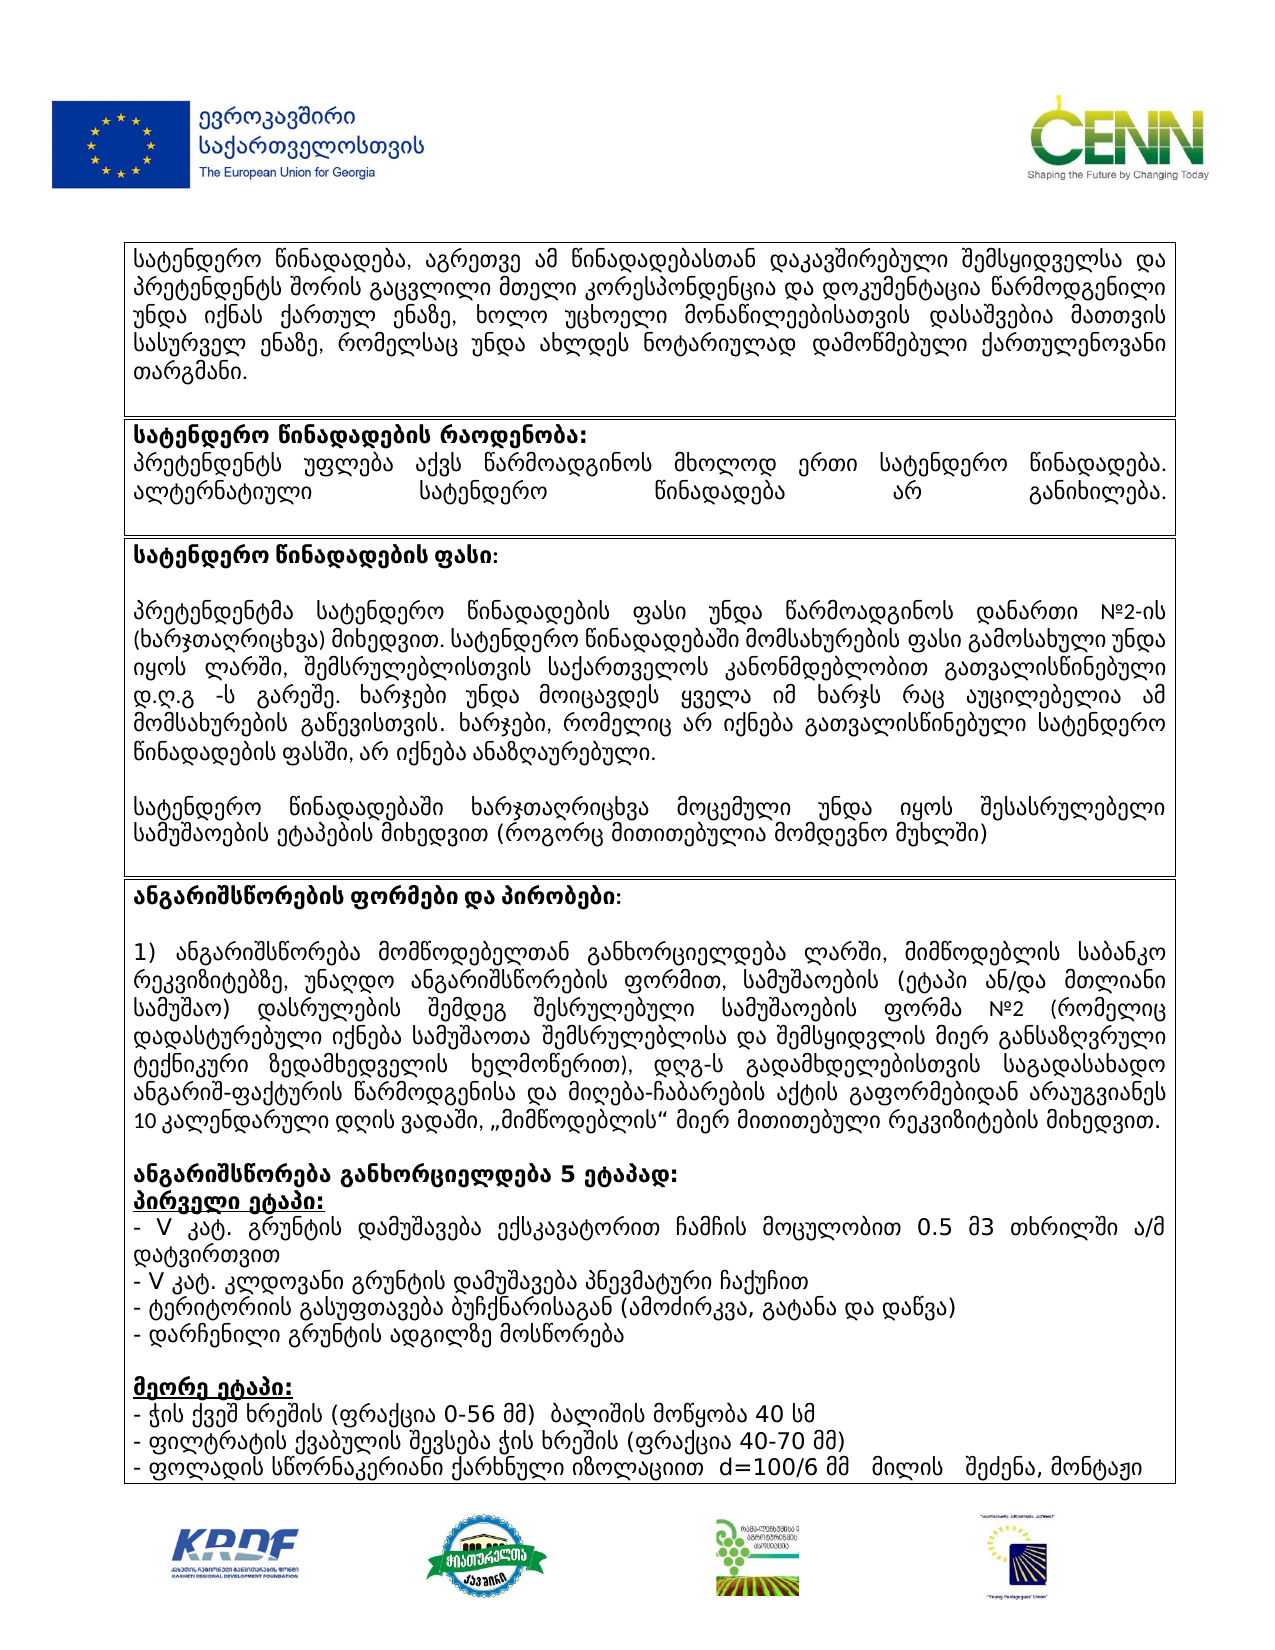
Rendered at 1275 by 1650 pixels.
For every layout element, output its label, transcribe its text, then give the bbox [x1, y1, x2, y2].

text მეორე ეტაპი: [133, 1374, 1166, 1401]
text 1) ანგარიშსწორება მომწოდებელთან განხორციელდება ლარში, მიმწოდებლის საბანკო რეკვიზიტებზე, უნაღდო ანგარიშსწორების ფორმით, სამუშაოების (ეტაპი ან/და მთლიანი სამუშაო) დასრულების შემდეგ შესრულებული სამუშაოების ფორმა №2 (რომელიც დადასტურებული იქნება სამუშაოთა შემსრულებლისა და შემსყიდვლის მიერ განსაზღვრული ტექნიკური ზედამხედველის ხელმოწერით), დღგ-ს გადამხდელებისთვის საგადასახადო ანგარიშ-ფაქტურის წარმოდგენისა და მიღება-ჩაბარების აქტის გაფორმებიდან არაუგვიანეს 10 კალენდარული დღის ვადაში, „მიმწოდებლის“ მიერ მითითებული რეკვიზიტების მიხედვით. [133, 938, 1166, 1134]
picture [1021, 95, 1212, 180]
text პრეტენდენტმა სატენდერო წინადადების ფასი უნდა წარმოადგინოს დანართი №2-ის (ხარჯთაღრიცხვა) მიხედვით. სატენდერო წინადადებაში მომსახურების ფასი გამოსახული უნდა იყოს ლარში, შემსრულებლისთვის საქართველოს კანონმდებლობით გათვალისწინებული დ.ღ.გ -ს გარეშე. ხარჯები უნდა მოიცავდეს ყველა იმ ხარჯს რაც აუცილებელია ამ მომსახურების გაწევისთვის. ხარჯები, რომელიც არ იქნება გათვალისწინებული სატენდერო წინადადების ფასში, არ იქნება ანაზღაურებული. [133, 597, 1166, 766]
text ანგარიშსწორების ფორმები და პირობები: [125, 880, 1175, 910]
text სატენდერო წინადადების ფასი: [125, 539, 1175, 569]
picture [716, 1513, 799, 1596]
text - ტერიტორიის გასუფთავება ბუჩქნარისაგან (ამოძირკვა, გატანა და დაწვა) [133, 1294, 1166, 1321]
picture [425, 1513, 548, 1599]
picture [166, 1521, 301, 1581]
picture [30, 88, 443, 201]
text პირველი ეტაპი: [133, 1188, 1166, 1214]
text - ფილტრატის ქვაბულის შევსება ჭის ხრეშის (ფრაქცია 40-70 მმ) [133, 1428, 1166, 1451]
text სატენდერო წინადადება, აგრეთვე ამ წინადადებასთან დაკავშირებული შემსყიდველსა და პრეტენდენტს შორის გაცვლილი მთელი კორესპონდენცია და დოკუმენტაცია წარმოდგენილი უნდა იქნას ქართულ ენაზე, ხოლო უცხოელი მონაწილეებისათვის დასაშვებია მათთვის სასურველ ენაზე, რომელსაც უნდა ახლდეს ნოტარიულად დამოწმებული ქართულენოვანი თარგმანი. [125, 243, 1175, 416]
text - V კატ. კლდოვანი გრუნტის დამუშავება პნევმატური ჩაქუჩით [133, 1268, 1166, 1294]
text სატენდერო წინადადებაში ხარჯთაღრიცხვა მოცემული უნდა იყოს შესასრულებელი სამუშაოების ეტაპების მიხედვით (როგორც მითითებულია მომდევნო მუხლში) [133, 794, 1166, 847]
text პრეტენდენტს უფლება აქვს წარმოადგინოს მხოლოდ ერთი სატენდერო წინადადება. ალტერნატიული სატენდერო წინადადება არ განიხილება. [125, 446, 1175, 535]
text ანგარიშსწორება განხორციელდება 5 ეტაპად: [133, 1161, 1166, 1188]
picture [976, 1511, 1059, 1600]
text - V კატ. გრუნტის დამუშავება ექსკავატორით ჩამჩის მოცულობით 0.5 მ3 თხრილში ა/მ დატვირთვით [133, 1214, 1166, 1268]
text სატენდერო წინადადების რაოდენობა: [125, 420, 1175, 446]
text - ჭის ქვეშ ხრეშის (ფრაქცია 0-56 მმ) ბალიშის მოწყობა 40 სმ [133, 1401, 1166, 1428]
text - დარჩენილი გრუნტის ადგილზე მოსწორება [133, 1321, 1166, 1348]
text - ფოლადის სწორნაკერიანი ქარხნული იზოლაციით d=100/6 მმ მილის შეძენა, მონტაჟი [125, 1451, 1175, 1483]
